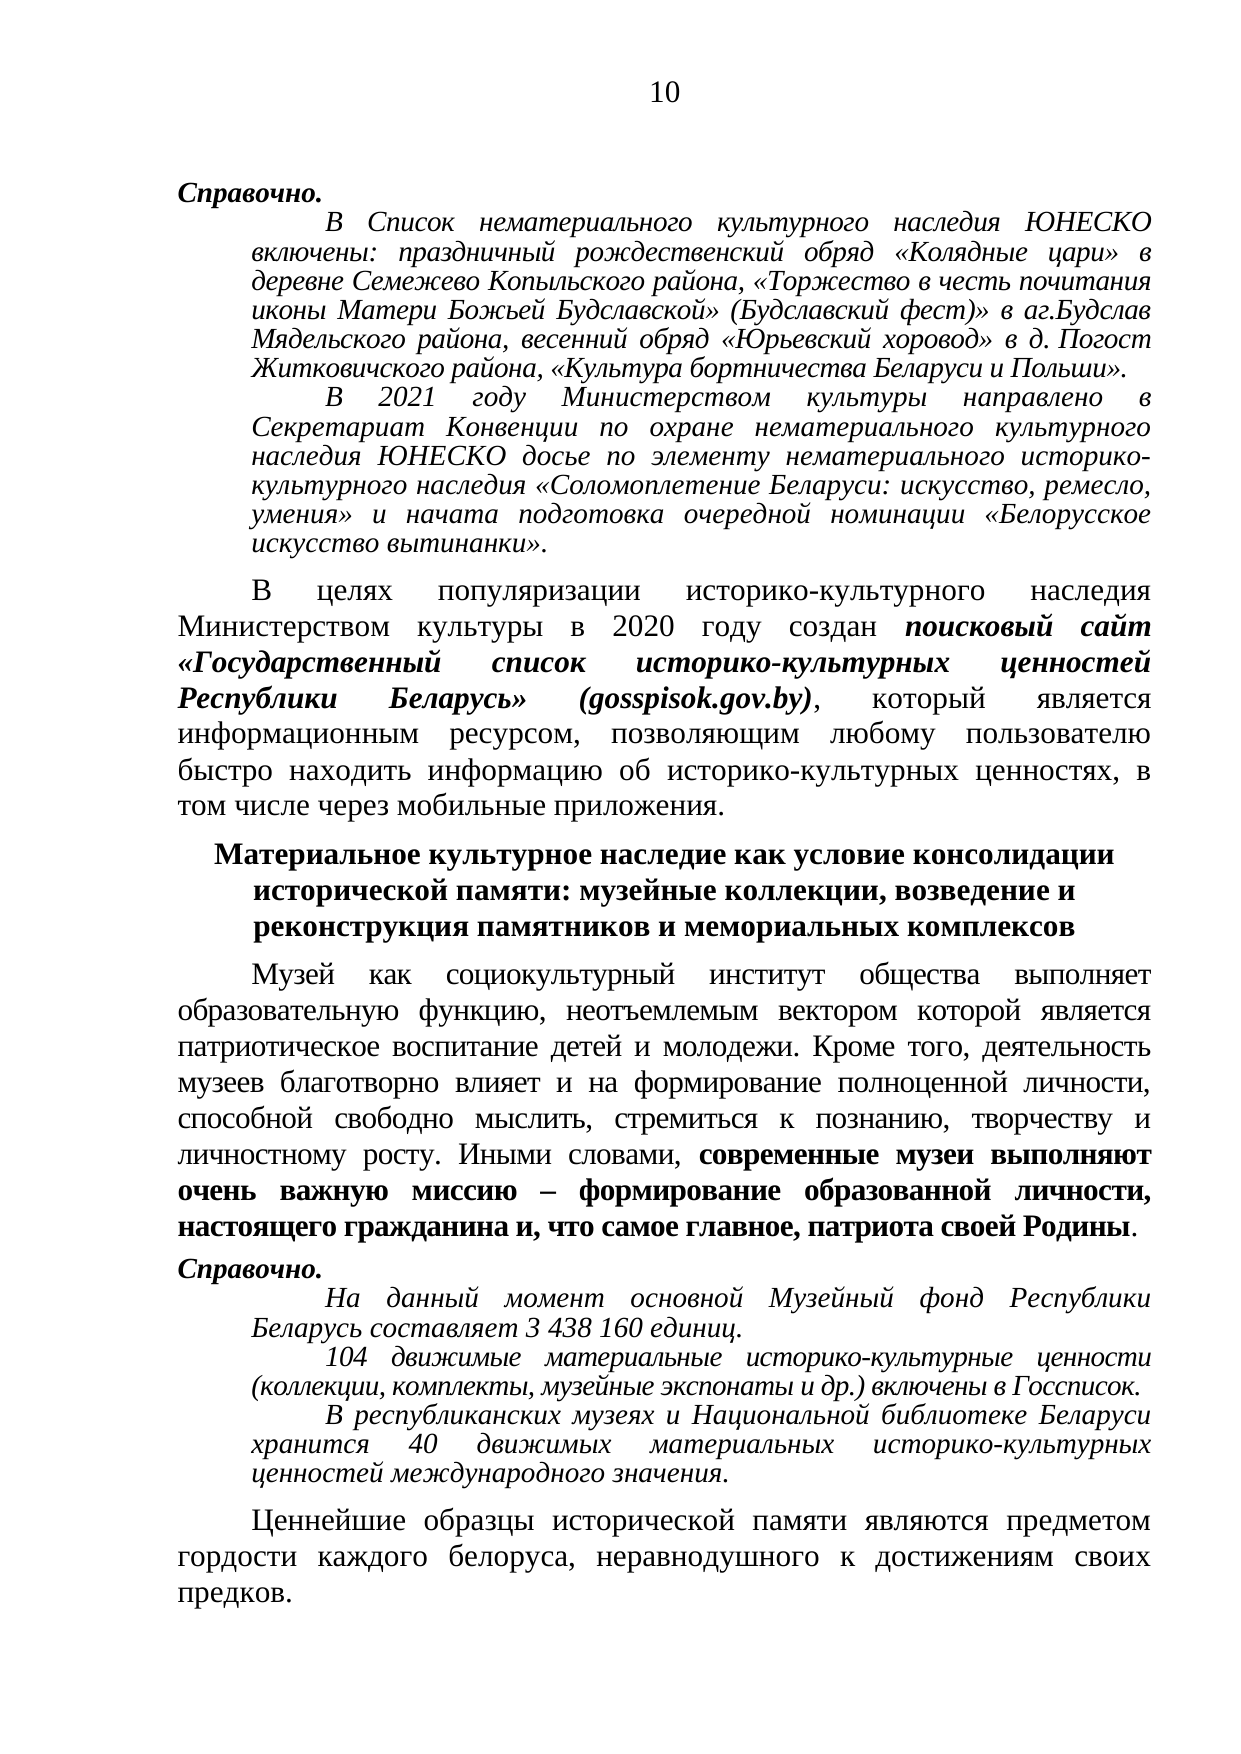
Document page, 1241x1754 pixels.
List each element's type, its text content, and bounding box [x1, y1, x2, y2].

text В целях популяризации историко-культурного наследия Министерством культуры в 2020 году создан поисковый сайт «Государственный список историко-культурных ценностей Республики Беларусь» (gosspisok.gov.by), который является информационным ресурсом, позволяющим любому пользователю быстро находить информацию об историко-культурных ценностях, в том числе через мобильные приложения. [177, 571, 1152, 823]
text В республиканских музеях и Национальной библиотеке Беларуси хранится 40 движимых материальных историко-культурных ценностей международного значения. [251, 1401, 1152, 1489]
text На данный момент основной Музейный фонд Республики Беларусь составляет 3 438 160 единиц. [251, 1284, 1152, 1343]
text Музей как социокультурный институт общества выполняет образовательную функцию, неотъемлемым вектором которой является патриотическое воспитание детей и молодежи. Кроме того, деятельность музеев благотворно влияет и на формирование полноценной личности, способной свободно мыслить, стремиться к познанию, творчеству и личностному росту. Иными словами, современные музеи выполняют очень важную миссию – формирование образованной личности, настоящего гражданина и, что самое главное, патриота своей Родины. [177, 955, 1152, 1243]
text Материальное культурное наследие как условие консолидации исторической памяти: музейные коллекции, возведение и реконструкция памятников и мемориальных комплексов [177, 835, 1152, 943]
text 104 движимые материальные историко-культурные ценности (коллекции, комплекты, музейные экспонаты и др.) включены в Госсписок. [251, 1343, 1152, 1401]
text Справочно. [177, 179, 1152, 208]
text Справочно. [177, 1255, 1152, 1284]
text Ценнейшие образцы исторической памяти являются предметом гордости каждого белоруса, неравнодушного к достижениям своих предков. [177, 1501, 1152, 1609]
text В Список нематериального культурного наследия ЮНЕСКО включены: праздничный рождественский обряд «Колядные цари» в деревне Семежево Копыльского района, «Торжество в честь почитания иконы Матери Божьей Будславской» (Будславский фест)» в аг.Будслав Мядельского района, весенний обряд «Юрьевский хоровод» в д. Погост Житковичского района, «Культура бортничества Беларуси и Польши». [251, 208, 1152, 383]
text В 2021 году Министерством культуры направлено в Секретариат Конвенции по охране нематериального культурного наследия ЮНЕСКО досье по элементу нематериального историко-культурного наследия «Соломоплетение Беларуси: искусство, ремесло, умения» и начата подготовка очередной номинации «Белорусское искусство вытинанки». [251, 383, 1152, 558]
